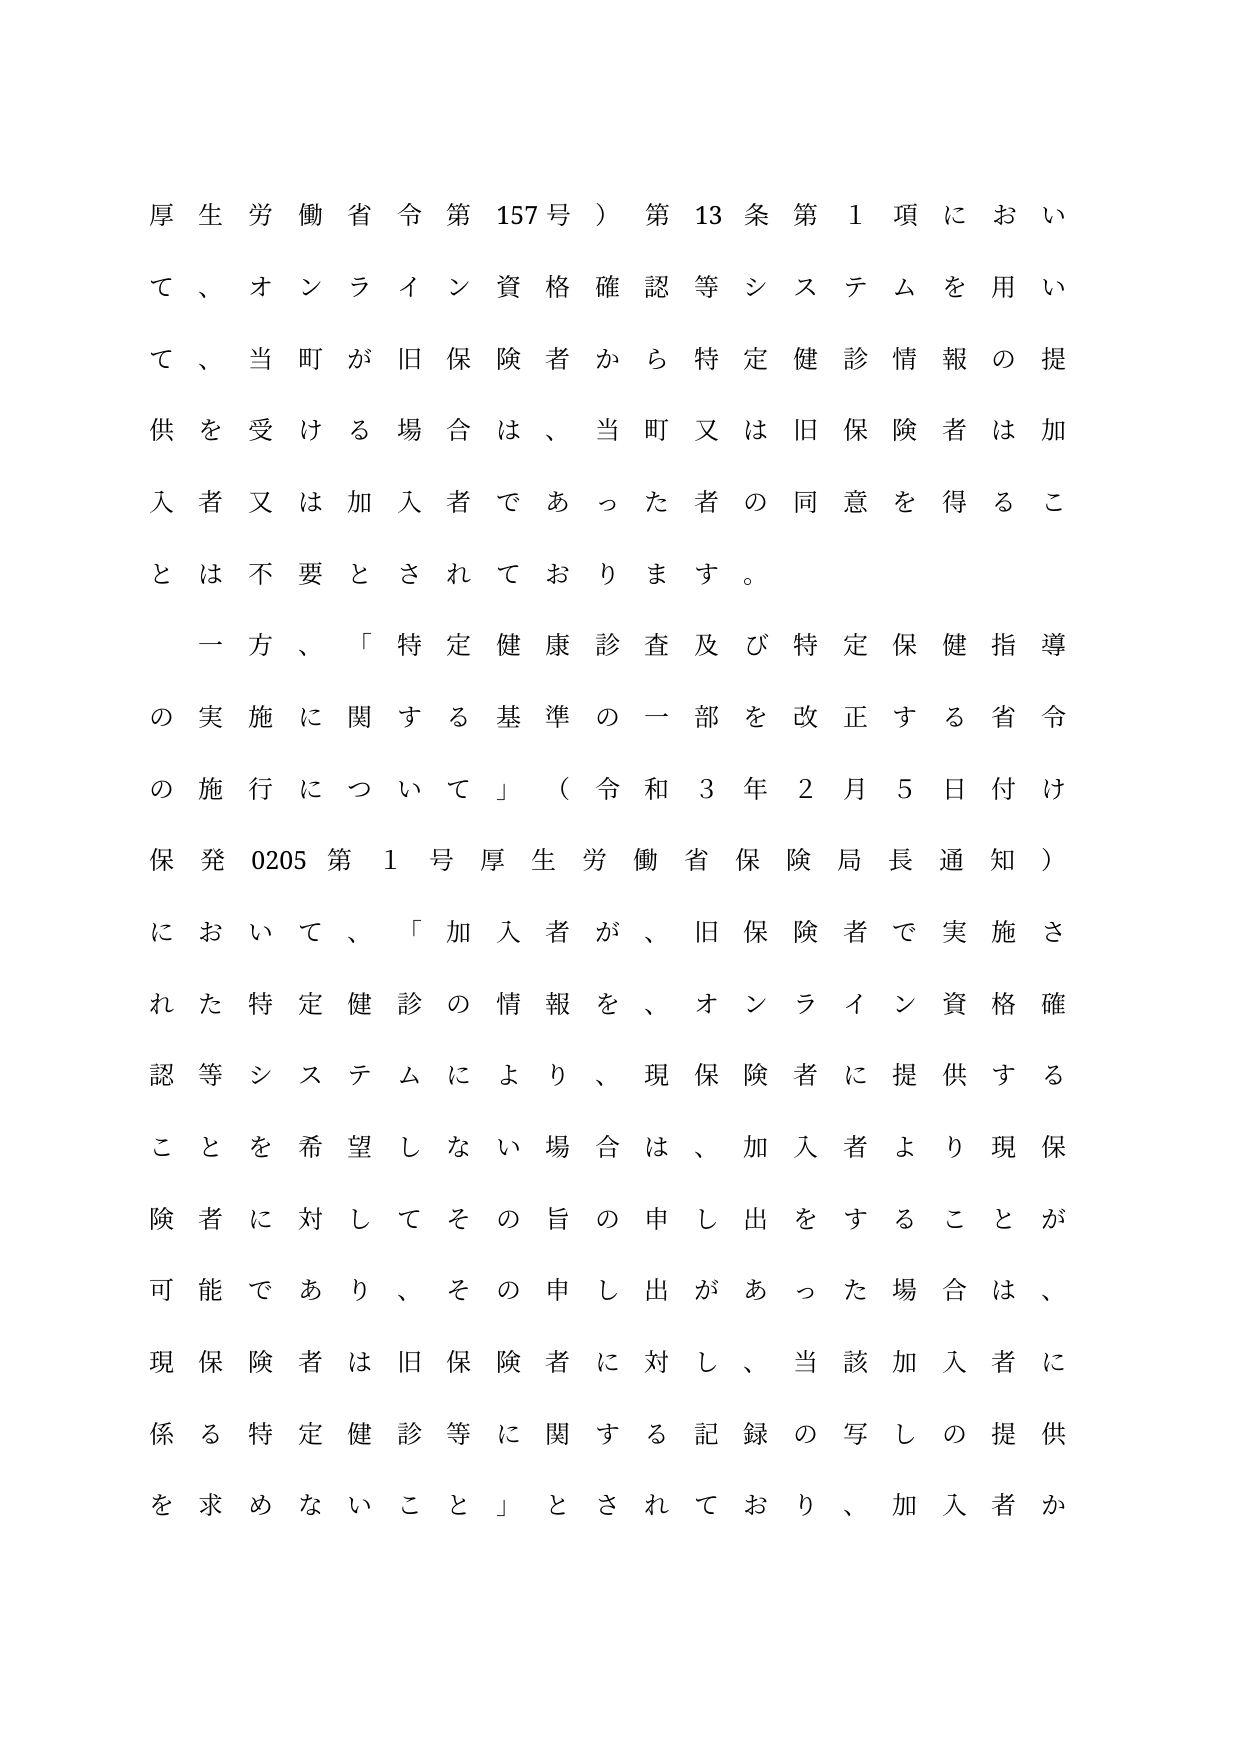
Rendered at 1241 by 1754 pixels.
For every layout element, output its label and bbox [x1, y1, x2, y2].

text [149, 178, 1091, 608]
text [149, 608, 1091, 1540]
